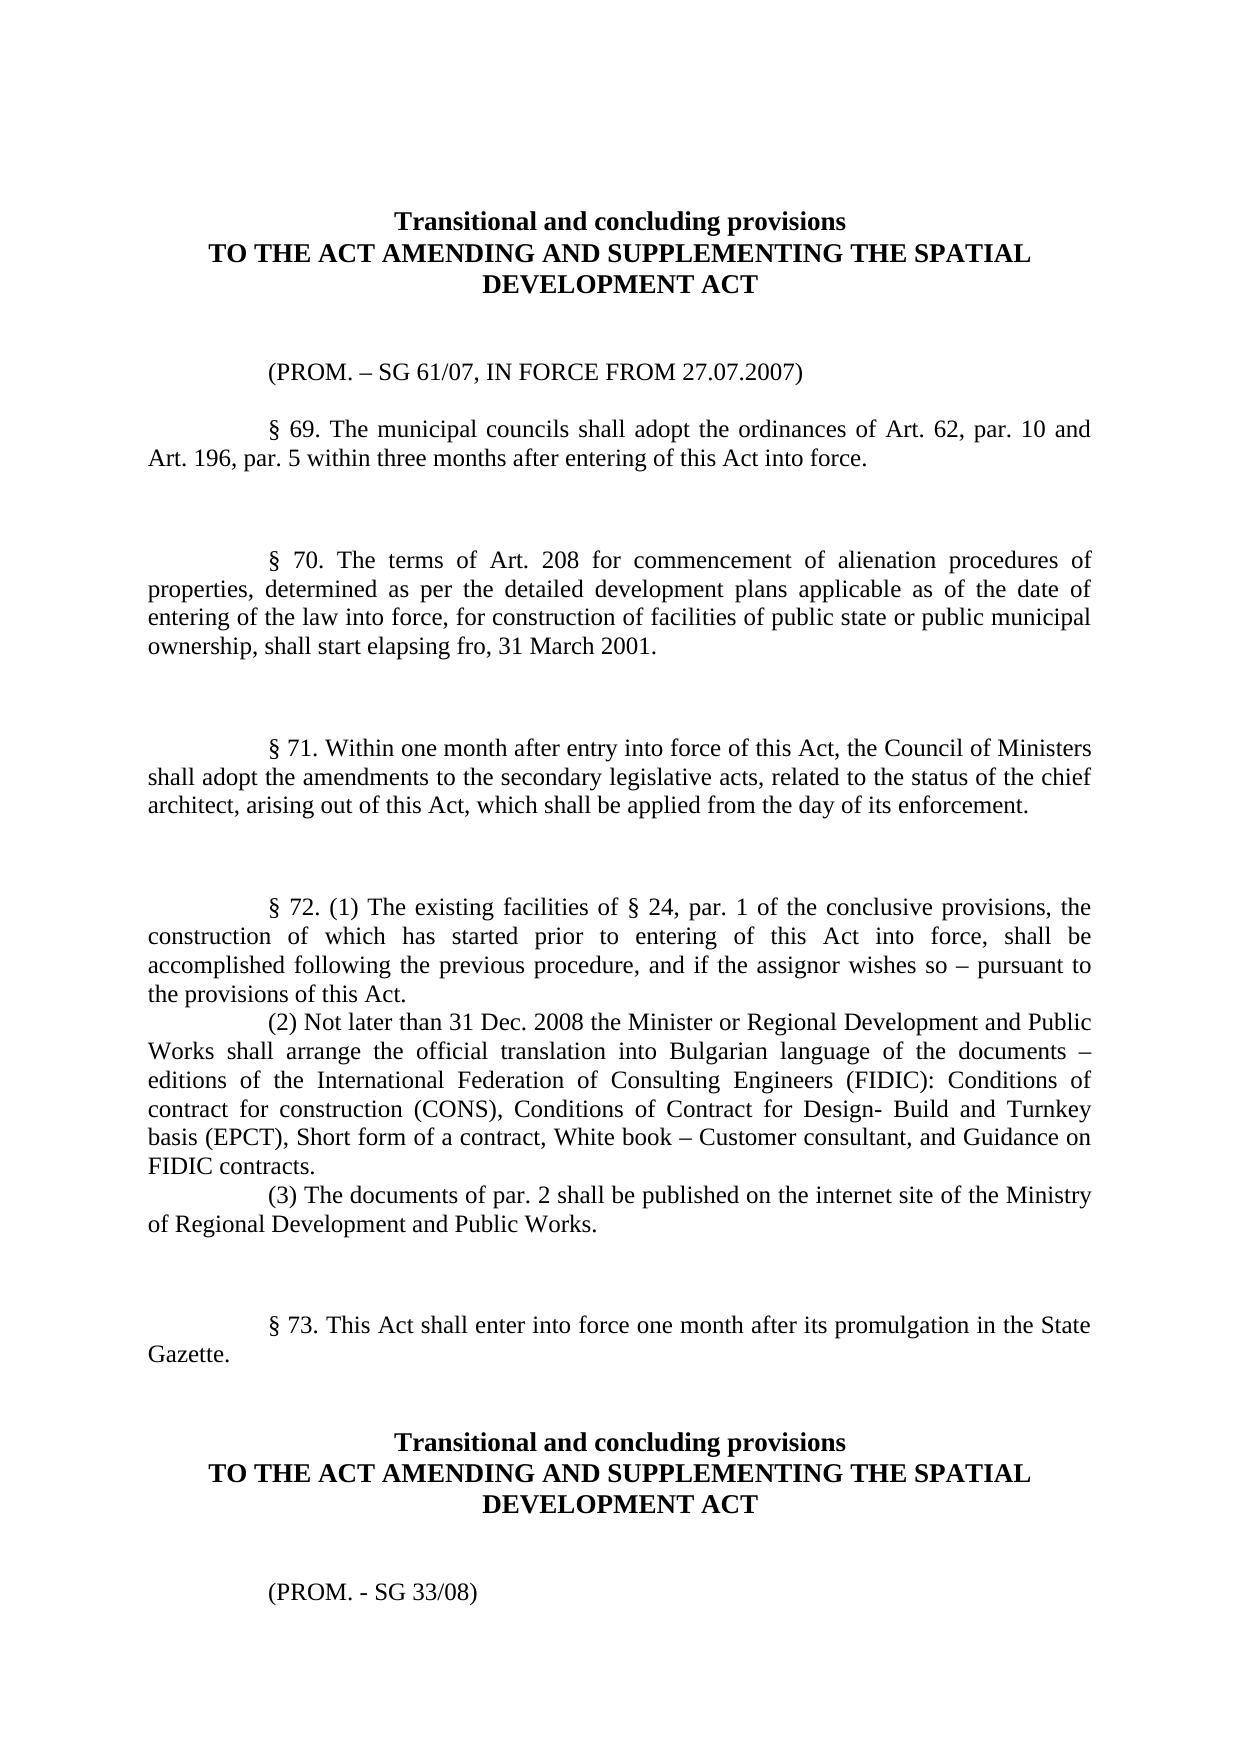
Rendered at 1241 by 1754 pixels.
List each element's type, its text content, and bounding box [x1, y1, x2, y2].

text Transitional and concluding provisions TO THE ACT AMENDING AND SUPPLEMENTING THE SPATIAL DEVELOPMENT ACT [148, 1426, 1093, 1519]
text § 69. The municipal councils shall adopt the ordinances of Art. 62, par. 10 and Art. 196, par. 5 within three months after entering of this Act into force. [148, 414, 1093, 472]
text (PROM. - SG 33/08) [148, 1577, 1093, 1606]
text (PROM. – SG 61/07, IN FORCE FROM 27.07.2007) [148, 357, 1093, 386]
text § 71. Within one month after entry into force of this Act, the Council of Ministers shall adopt the amendments to the secondary legislative acts, related to the status of the chief architect, arising out of this Act, which shall be applied from the day of its enforcement. [148, 733, 1093, 819]
text § 70. The terms of Art. 208 for commencement of alienation procedures of properties, determined as per the detailed development plans applicable as of the date of entering of the law into force, for construction of facilities of public state or public municipal ownership, shall start elapsing fro, 31 March 2001. [148, 545, 1093, 660]
text (3) The documents of par. 2 shall be published on the internet site of the Ministry of Regional Development and Public Works. [148, 1180, 1093, 1237]
text Transitional and concluding provisions TO THE ACT AMENDING AND SUPPLEMENTING THE SPATIAL DEVELOPMENT ACT [148, 206, 1093, 299]
text § 73. This Act shall enter into force one month after its promulgation in the State Gazette. [148, 1311, 1093, 1368]
text (2) Not later than 31 Dec. 2008 the Minister or Regional Development and Public Works shall arrange the official translation into Bulgarian language of the documents – editions of the International Federation of Consulting Engineers (FIDIC): Conditions of contract for construction (CONS), Conditions of Contract for Design- Build and Turnkey basis (EPCT), Short form of a contract, White book – Customer consultant, and Guidance on FIDIC contracts. [148, 1007, 1093, 1180]
text § 72. (1) The existing facilities of § 24, par. 1 of the conclusive provisions, the construction of which has started prior to entering of this Act into force, shall be accomplished following the previous procedure, and if the assignor wishes so – pursuant to the provisions of this Act. [148, 892, 1093, 1007]
